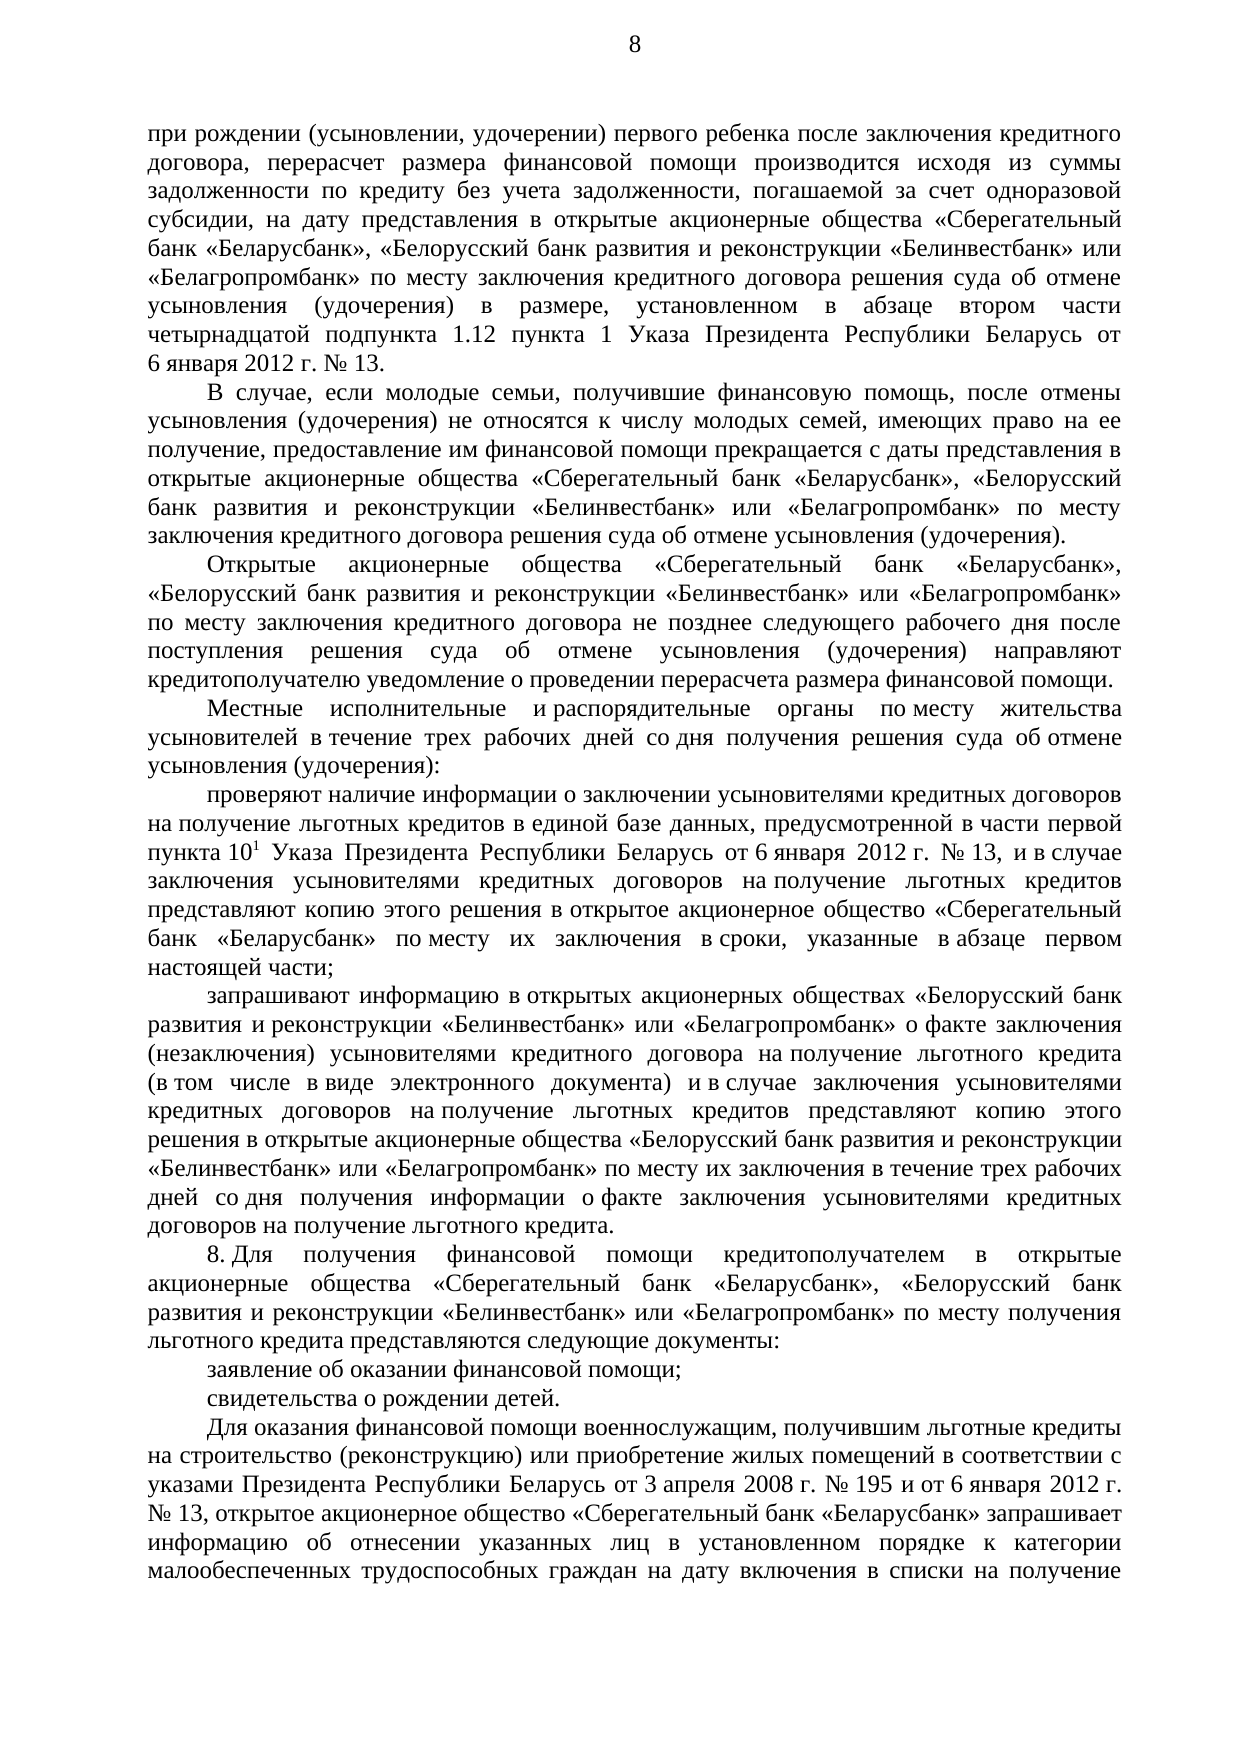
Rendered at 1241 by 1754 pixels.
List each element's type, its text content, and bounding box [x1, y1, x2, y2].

text свидетельства о рождении детей. [147, 1383, 1122, 1412]
text В случае, если молодые семьи, получившие финансовую помощь, после отмены усыновления (удочерения) не относятся к числу молодых семей, имеющих право на ее получение, предоставление им финансовой помощи прекращается с даты представления в открытые акционерные общества «Сберегательный банк «Беларусбанк», «Белорусский банк развития и реконструкции «Белинвестбанк» или «Белагропромбанк» по месту заключения кредитного договора решения суда об отмене усыновления (удочерения). [147, 377, 1122, 549]
text 8. Для получения финансовой помощи кредитополучателем в открытые акционерные общества «Сберегательный банк «Беларусбанк», «Белорусский банк развития и реконструкции «Белинвестбанк» или «Белагропромбанк» по месту получения льготного кредита представляются следующие документы: [147, 1239, 1122, 1354]
text Открытые акционерные общества «Сберегательный банк «Беларусбанк», «Белорусский банк развития и реконструкции «Белинвестбанк» или «Белагропромбанк» по месту заключения кредитного договора не позднее следующего рабочего дня после поступления решения суда об отмене усыновления (удочерения) направляют кредитополучателю уведомление о проведении перерасчета размера финансовой помощи. [147, 549, 1122, 693]
text заявление об оказании финансовой помощи; [147, 1354, 1122, 1383]
text запрашивают информацию в открытых акционерных обществах «Белорусский банк развития и реконструкции «Белинвестбанк» или «Белагропромбанк» о факте заключения (незаключения) усыновителями кредитного договора на получение льготного кредита (в том числе в виде электронного документа) и в случае заключения усыновителями кредитных договоров на получение льготных кредитов представляют копию этого решения в открытые акционерные общества «Белорусский банк развития и реконструкции «Белинвестбанк» или «Белагропромбанк» по месту их заключения в течение трех рабочих дней со дня получения информации о факте заключения усыновителями кредитных договоров на получение льготного кредита. [147, 981, 1122, 1239]
text Местные исполнительные и распорядительные органы по месту жительства усыновителей в течение трех рабочих дней со дня получения решения суда об отмене усыновления (удочерения): [147, 693, 1122, 779]
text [147, 1412, 1122, 1584]
text проверяют наличие информации о заключении усыновителями кредитных договоров на получение льготных кредитов в единой базе данных, предусмотренной в части первой пункта 101 Указа Президента Республики Беларусь от 6 января 2012 г. № 13, и в случае заключения усыновителями кредитных договоров на получение льготных кредитов представляют копию этого решения в открытое акционерное общество «Сберегательный банк «Беларусбанк» по месту их заключения в сроки, указанные в абзаце первом настоящей части; [147, 779, 1122, 981]
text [147, 118, 1122, 377]
